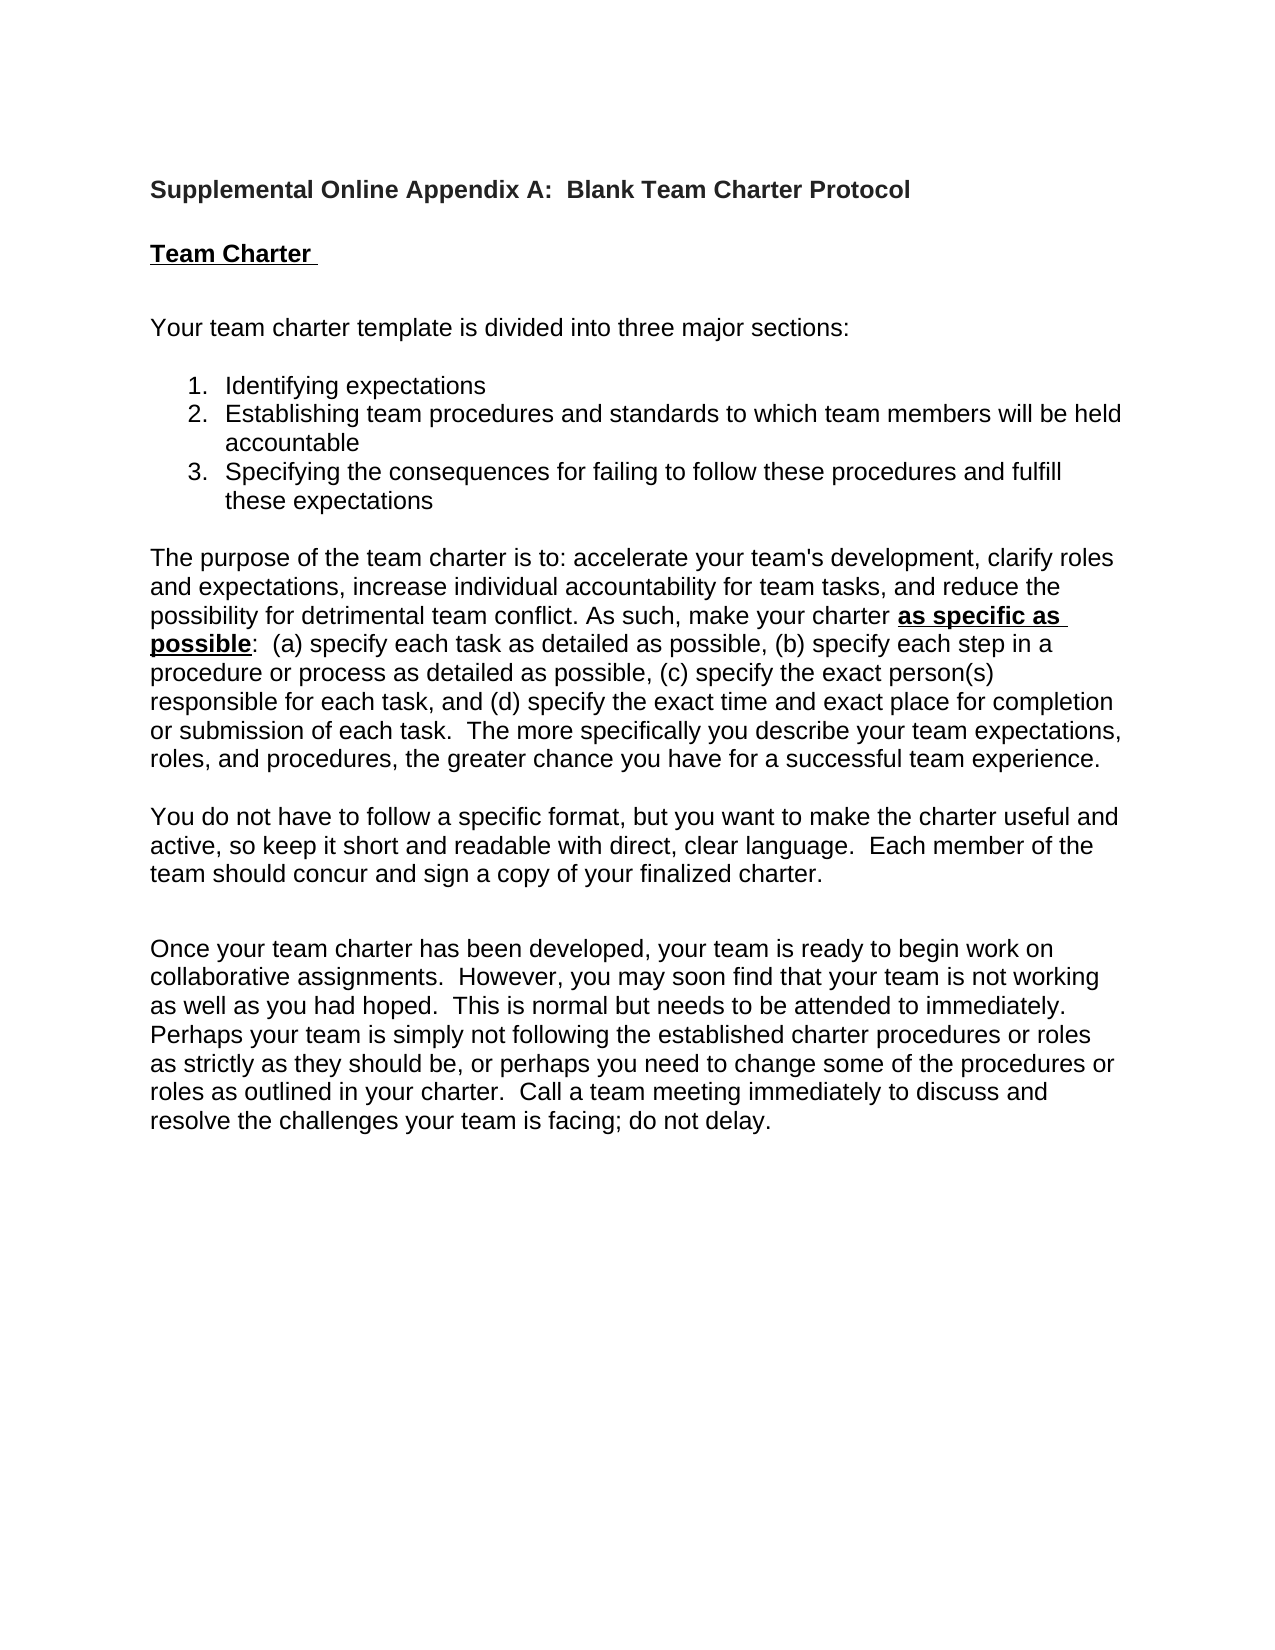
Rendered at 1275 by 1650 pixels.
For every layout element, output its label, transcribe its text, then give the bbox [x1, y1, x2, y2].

text The purpose of the team charter is to: accelerate your team's development, clarify roles and expectations, increase individual accountability for team tasks, and reduce the possibility for detrimental team conflict. As such, make your charter as specific as possible: (a) specify each task as detailed as possible, (b) specify each step in a procedure or process as detailed as possible, (c) specify the exact person(s) responsible for each task, and (d) specify the exact time and exact place for completion or submission of each task. The more specifically you describe your team expectations, roles, and procedures, the greater chance you have for a successful team experience. [150, 543, 1125, 773]
text Once your team charter has been developed, your team is ready to begin work on collaborative assignments. However, you may soon find that your team is not working as well as you had hoped. This is normal but needs to be attended to immediately. Perhaps your team is simply not following the established charter procedures or roles as strictly as they should be, or perhaps you need to change some of the procedures or roles as outlined in your charter. Call a team meeting immediately to discuss and resolve the challenges your team is facing; do not delay. [150, 934, 1125, 1135]
text Your team charter template is divided into three major sections: [150, 313, 1125, 342]
text You do not have to follow a specific format, but you want to make the charter useful and active, so keep it short and readable with direct, clear language. Each member of the team should concur and sign a copy of your finalized charter. [150, 802, 1125, 888]
list Identifying expectations [187, 371, 1125, 399]
list Specifying the consequences for failing to follow these procedures and fulfill these expectations [187, 457, 1125, 514]
list Establishing team procedures and standards to which team members will be held accountable [187, 399, 1125, 457]
text Supplemental Online Appendix A: Blank Team Charter Protocol [150, 175, 1125, 204]
text Team Charter [150, 239, 1125, 268]
